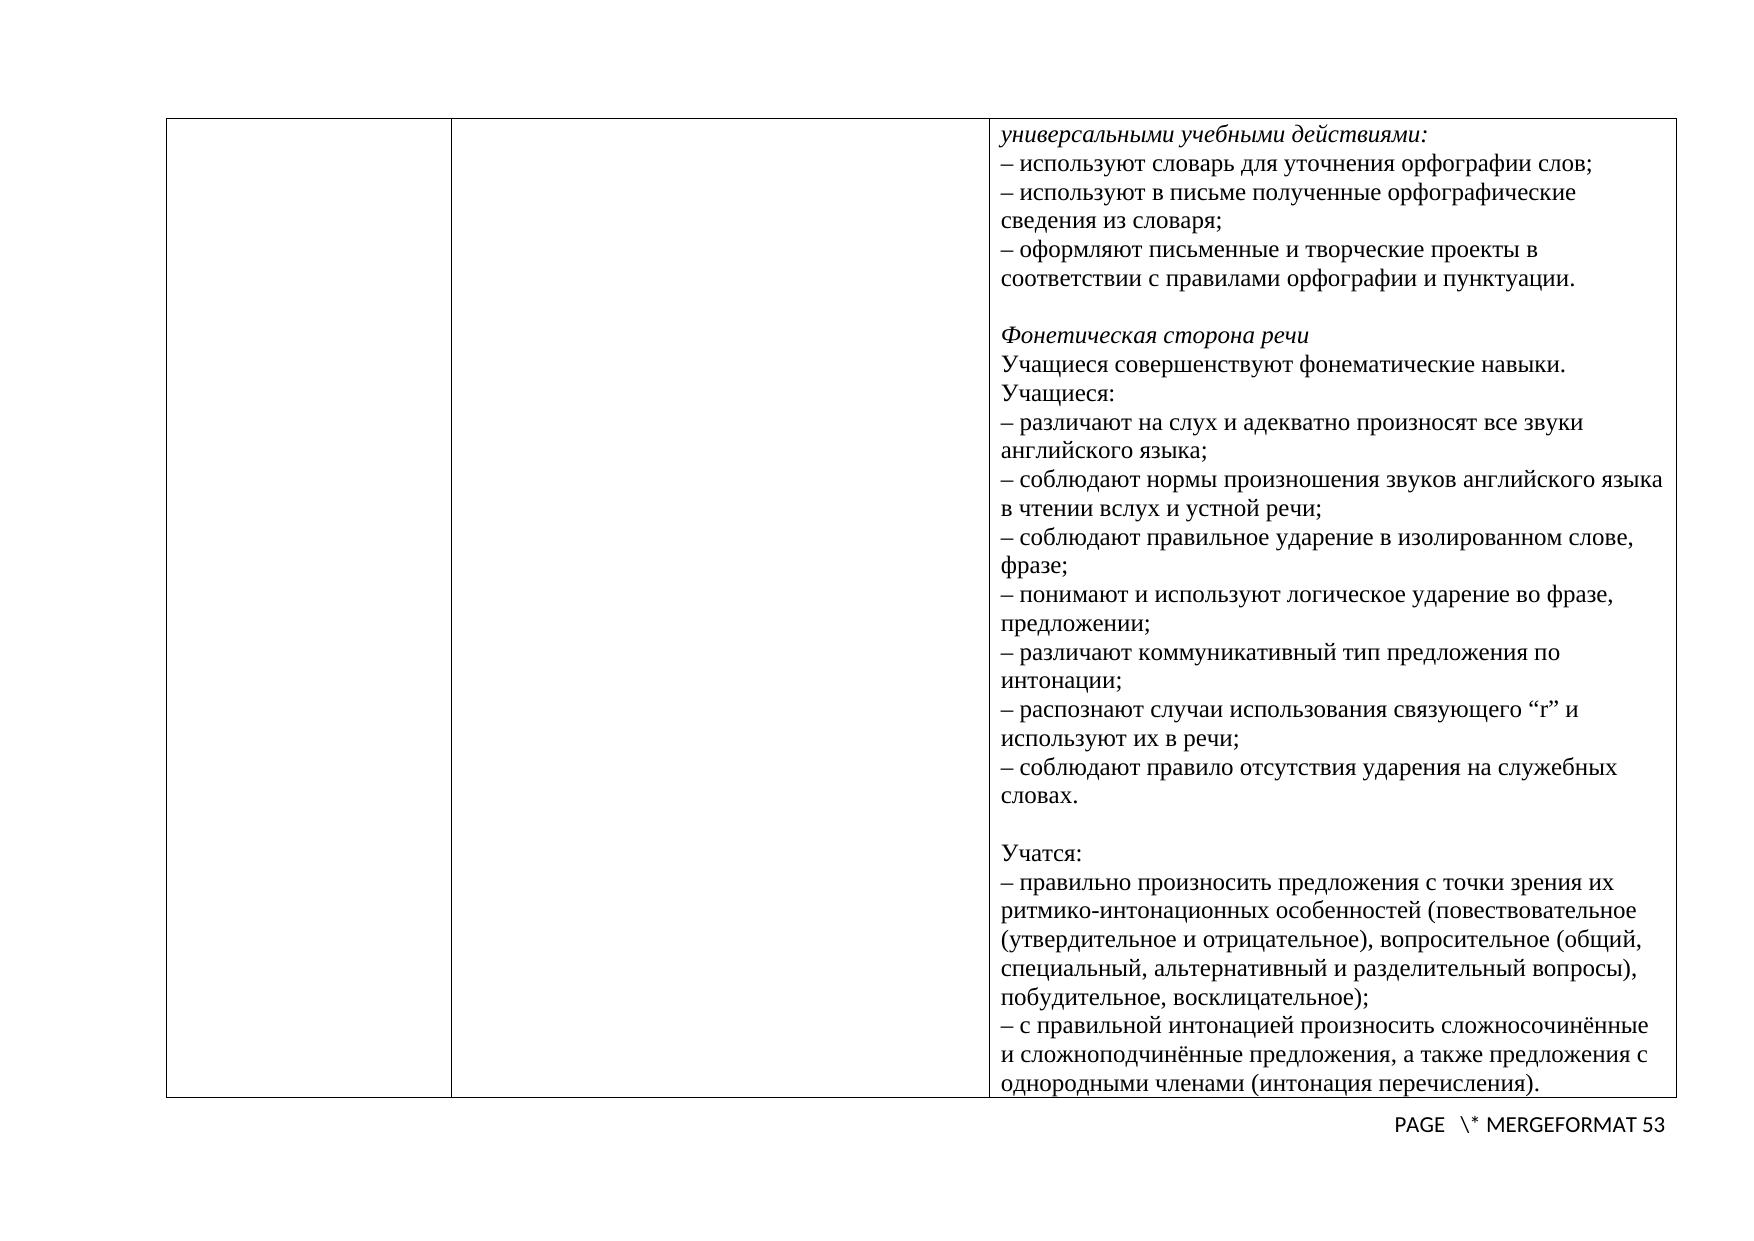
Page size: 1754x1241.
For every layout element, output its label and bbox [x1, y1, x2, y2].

table_cell [167, 119, 451, 1097]
table_cell [452, 119, 989, 1097]
